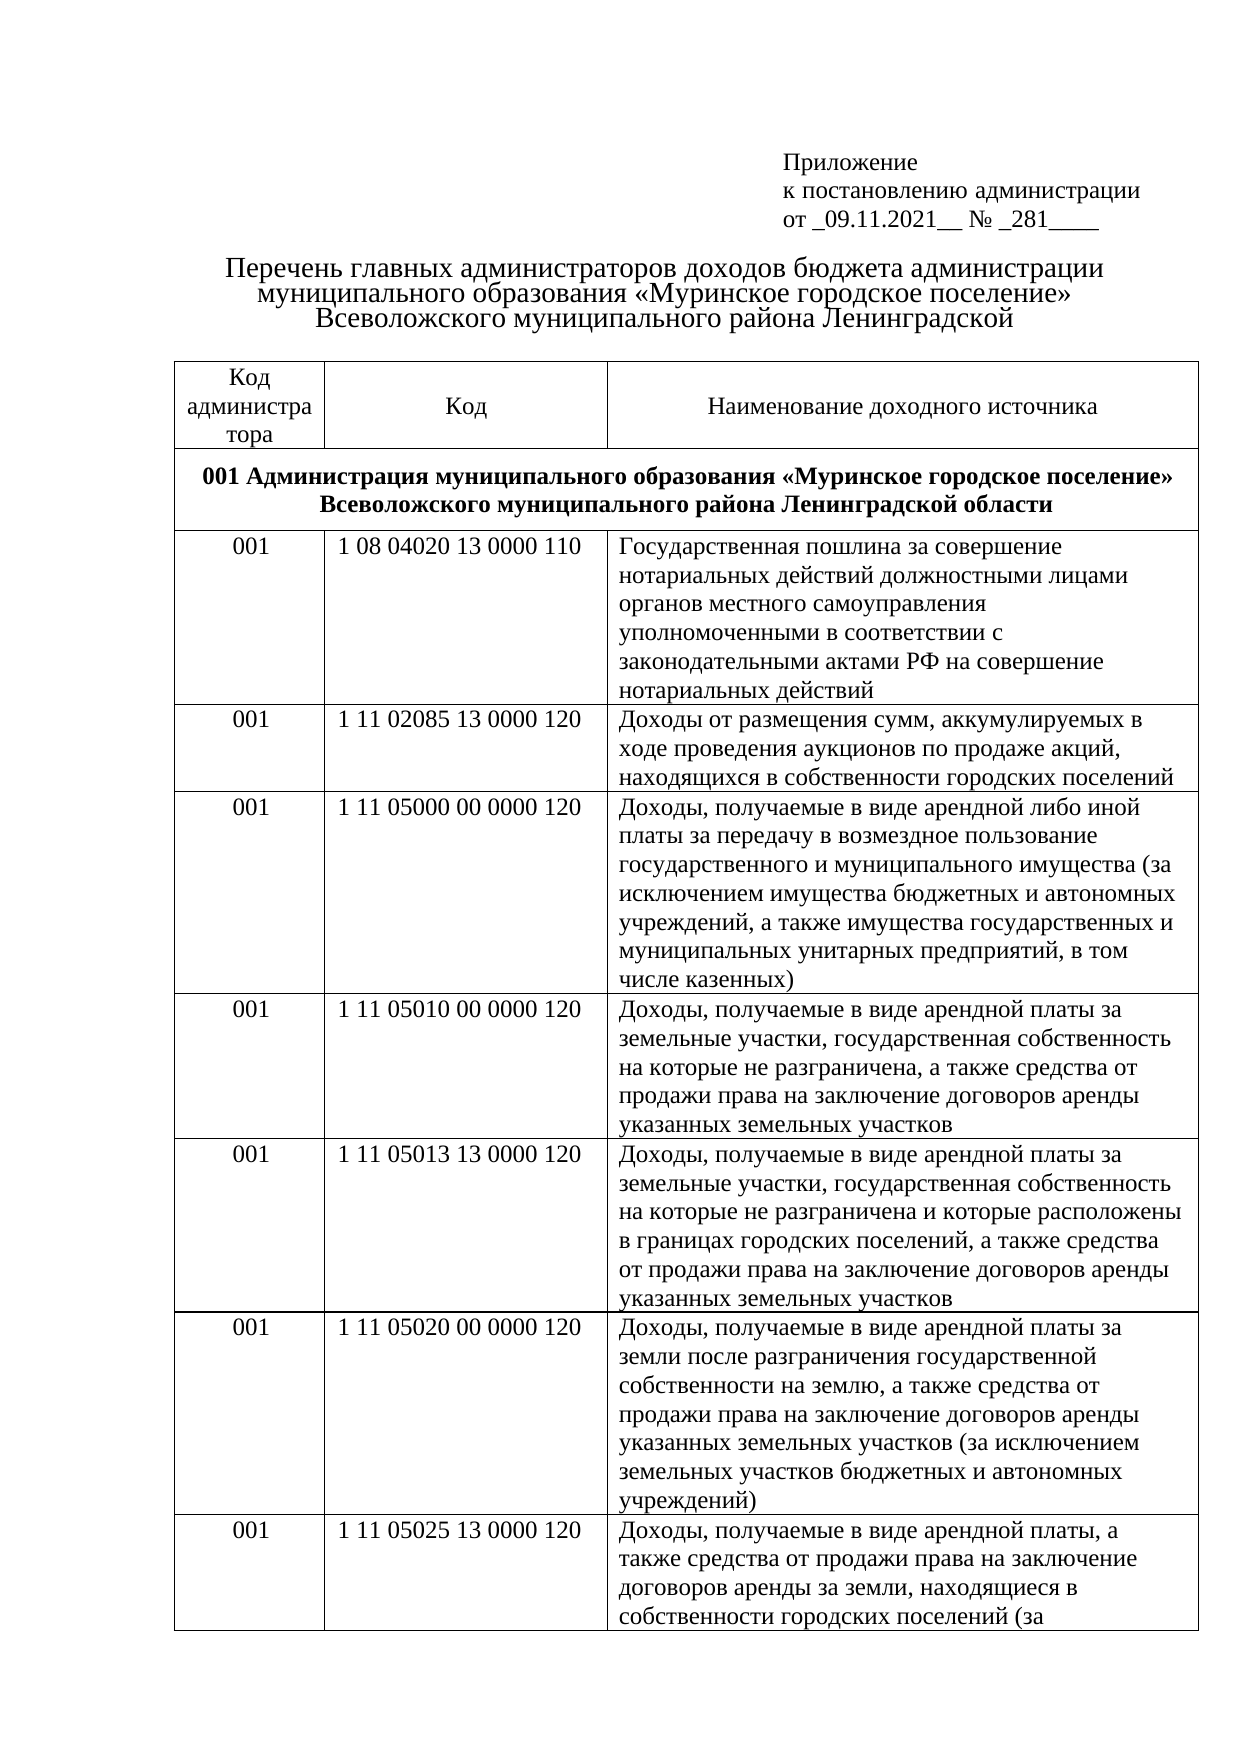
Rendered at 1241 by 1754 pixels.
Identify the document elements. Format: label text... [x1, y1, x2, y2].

table_cell 001 [175, 792, 324, 993]
table_cell 1 11 05010 00 0000 120 [325, 994, 607, 1138]
table_cell 1 11 05020 00 0000 120 [325, 1313, 607, 1514]
table_cell 1 11 05013 13 0000 120 [325, 1139, 607, 1311]
table_cell 1 08 04020 13 0000 110 [325, 531, 607, 703]
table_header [771, 118, 1152, 233]
table_cell 1 11 05025 13 0000 120 [325, 1515, 607, 1630]
table_header Наименование доходного источника [608, 362, 1198, 448]
table_cell 001 [175, 1139, 324, 1311]
table_cell 001 [175, 994, 324, 1138]
table_header Код администратора [175, 362, 324, 448]
table_cell Доходы, получаемые в виде арендной платы за земельные участки, государственная собственность на которые не разграничена и которые расположены в границах городских поселений, а также средства от продажи права на заключение договоров аренды указанных земельных участков [608, 1139, 1198, 1311]
table_cell 001 [175, 531, 324, 703]
text Перечень главных администраторов доходов бюджета администрации муниципального образования «Муринское городское поселение» Всеволожского муниципального района Ленинградской [177, 257, 1152, 332]
table_cell Доходы, получаемые в виде арендной либо иной платы за передачу в возмездное пользование государственного и муниципального имущества (за исключением имущества бюджетных и автономных учреждений, а также имущества государственных и муниципальных унитарных предприятий, в том числе казенных) [608, 792, 1198, 993]
table_cell Доходы, получаемые в виде арендной платы за земельные участки, государственная собственность на которые не разграничена, а также средства от продажи права на заключение договоров аренды указанных земельных участков [608, 994, 1198, 1138]
table_cell 001 [175, 1515, 324, 1630]
table_cell Доходы от размещения сумм, аккумулируемых в ходе проведения аукционов по продаже акций, находящихся в собственности городских поселений [608, 705, 1198, 791]
table_cell Доходы, получаемые в виде арендной платы за земли после разграничения государственной собственности на землю, а также средства от продажи права на заключение договоров аренды указанных земельных участков (за исключением земельных участков бюджетных и автономных учреждений) [608, 1313, 1198, 1514]
table_cell 001 [175, 705, 324, 791]
table_cell 1 11 02085 13 0000 120 [325, 705, 607, 791]
table_cell Государственная пошлина за совершение нотариальных действий должностными лицами органов местного самоуправления уполномоченными в соответствии с законодательными актами РФ на совершение нотариальных действий [608, 531, 1198, 703]
table_cell 001 [175, 1313, 324, 1514]
table_cell 1 11 05000 00 0000 120 [325, 792, 607, 993]
table_header Код [325, 362, 607, 448]
table_cell 001 Администрация муниципального образования «Муринское городское поселение» Всеволожского муниципального района Ленинградской области [175, 449, 1198, 530]
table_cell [608, 1515, 1198, 1630]
